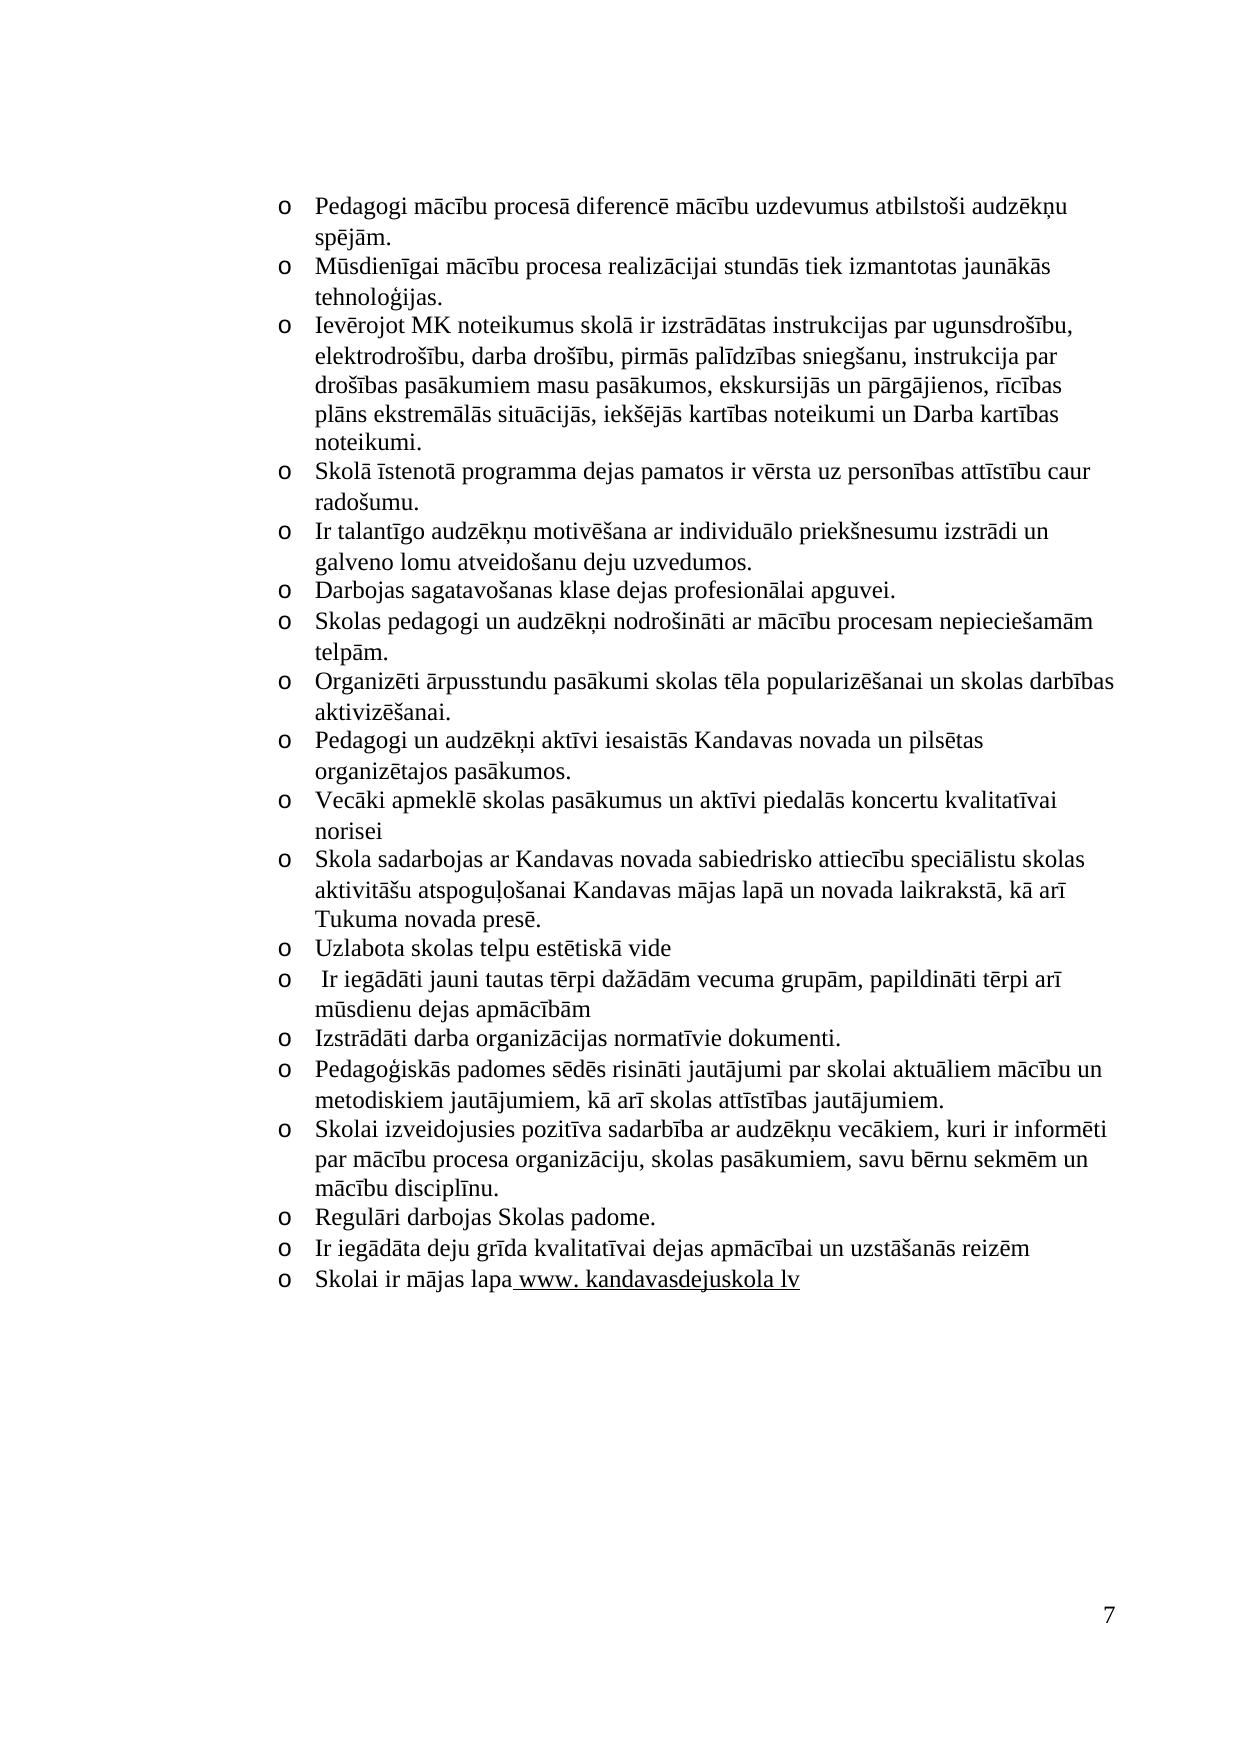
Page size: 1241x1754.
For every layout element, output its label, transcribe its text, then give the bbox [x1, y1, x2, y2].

list Ir iegādāti jauni tautas tērpi dažādām vecuma grupām, papildināti tērpi arī mūsdienu dejas apmācībām [277, 964, 1115, 1023]
list Vecāki apmeklē skolas pasākumus un aktīvi piedalās koncertu kvalitatīvai norisei [277, 785, 1115, 844]
list Skolā īstenotā programma dejas pamatos ir vērsta uz personības attīstību caur radošumu. [277, 456, 1115, 516]
list Skola sadarbojas ar Kandavas novada sabiedrisko attiecību speciālistu skolas aktivitāšu atspoguļošanai Kandavas mājas lapā un novada laikrakstā, kā arī Tukuma novada presē. [277, 844, 1115, 933]
list Ir iegādāta deju grīda kvalitatīvai dejas apmācībai un uzstāšanās reizēm [277, 1233, 1115, 1264]
list Ir talantīgo audzēkņu motivēšana ar individuālo priekšnesumu izstrādi un galveno lomu atveidošanu deju uzvedumos. [277, 516, 1115, 575]
list Izstrādāti darba organizācijas normatīvie dokumenti. [277, 1023, 1115, 1054]
list Regulāri darbojas Skolas padome. [277, 1202, 1115, 1233]
list Uzlabota skolas telpu estētiskā vide [277, 933, 1115, 964]
list Ievērojot MK noteikumus skolā ir izstrādātas instrukcijas par ugunsdrošību, elektrodrošību, darba drošību, pirmās palīdzības sniegšanu, instrukcija par drošības pasākumiem masu pasākumos, ekskursijās un pārgājienos, rīcības plāns ekstremālās situācijās, iekšējās kartības noteikumi un Darba kartības noteikumi. [277, 310, 1115, 456]
list Darbojas sagatavošanas klase dejas profesionālai apguvei. [277, 575, 1115, 606]
list Mūsdienīgai mācību procesa realizācijai stundās tiek izmantotas jaunākās tehnoloģijas. [277, 251, 1115, 310]
list Skolai izveidojusies pozitīva sadarbība ar audzēkņu vecākiem, kuri ir informēti par mācību procesa organizāciju, skolas pasākumiem, savu bērnu sekmēm un mācību disciplīnu. [277, 1114, 1115, 1202]
list Pedagogi mācību procesā diferencē mācību uzdevumus atbilstoši audzēkņu spējām. [277, 191, 1115, 251]
list Organizēti ārpusstundu pasākumi skolas tēla popularizēšanai un skolas darbības aktivizēšanai. [277, 666, 1115, 725]
list Pedagogi un audzēkņi aktīvi iesaistās Kandavas novada un pilsētas organizētajos pasākumos. [277, 725, 1115, 785]
list Skolai ir mājas lapa www. kandavasdejuskola lv [277, 1264, 1115, 1294]
list Skolas pedagogi un audzēkņi nodrošināti ar mācību procesam nepieciešamām telpām. [277, 606, 1115, 666]
list Pedagoģiskās padomes sēdēs risināti jautājumi par skolai aktuāliem mācību un metodiskiem jautājumiem, kā arī skolas attīstības jautājumiem. [277, 1054, 1115, 1114]
